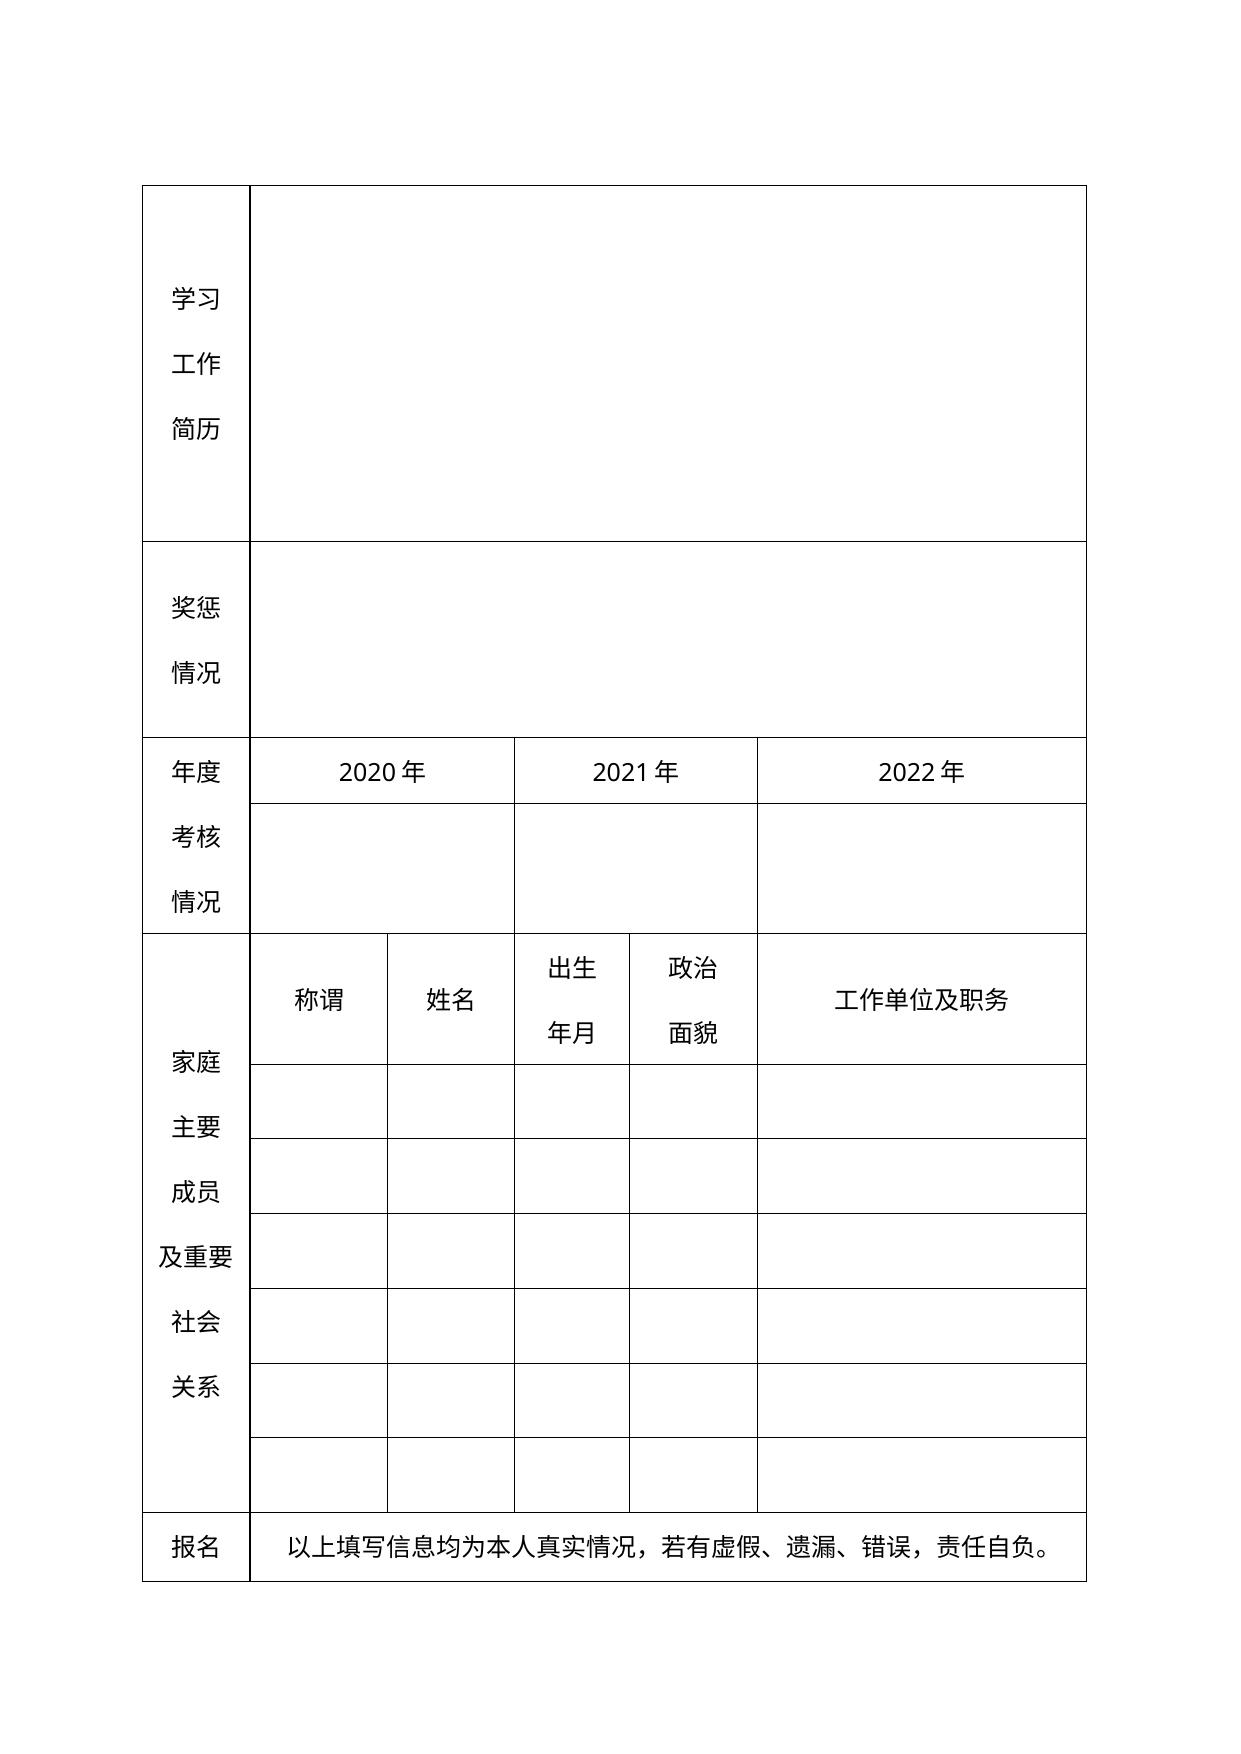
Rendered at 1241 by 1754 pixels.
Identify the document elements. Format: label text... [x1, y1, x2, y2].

table_cell [388, 1139, 514, 1213]
table_cell [758, 1214, 1086, 1288]
table_cell [630, 1364, 757, 1437]
table_cell [515, 1139, 629, 1213]
table_cell [251, 542, 1086, 737]
table_cell [758, 1065, 1086, 1138]
table_cell [251, 1139, 387, 1213]
table_cell [758, 1438, 1086, 1512]
table_cell [758, 1289, 1086, 1362]
table_cell [630, 1065, 757, 1138]
table_cell [515, 1065, 629, 1138]
table_cell [388, 1214, 514, 1288]
table_cell 2021年 [515, 738, 757, 803]
table_cell [515, 1289, 629, 1362]
table_cell [515, 1438, 629, 1512]
table_cell [630, 1214, 757, 1288]
table_cell [251, 1065, 387, 1138]
table_cell [388, 1364, 514, 1437]
table_cell [251, 804, 514, 933]
table_cell [251, 186, 1086, 541]
table_cell [515, 1364, 629, 1437]
table_cell 工作单位及职务 [758, 934, 1086, 1064]
table_cell [388, 1438, 514, 1512]
table_cell 称谓 [251, 934, 387, 1064]
table_cell 奖惩 情况 [143, 542, 249, 737]
table_cell 政治 面貌 [630, 934, 757, 1064]
table_cell [758, 804, 1086, 933]
table_cell [251, 1214, 387, 1288]
table_cell [251, 1364, 387, 1437]
table_cell 2022年 [758, 738, 1086, 803]
table_cell [630, 1438, 757, 1512]
table_cell [515, 1214, 629, 1288]
table_cell [758, 1364, 1086, 1437]
table_cell 2020年 [251, 738, 514, 803]
table_cell 年度 考核 情况 [143, 738, 249, 933]
table_cell 学习 工作 简历 [143, 186, 249, 541]
table_cell [251, 1289, 387, 1362]
table_cell [251, 1438, 387, 1512]
table_cell [388, 1289, 514, 1362]
table_cell 报名 信息 确认栏 [143, 1513, 249, 1581]
table_cell 出生 年月 [515, 934, 629, 1064]
table_cell [630, 1289, 757, 1362]
table_cell 姓名 [388, 934, 514, 1064]
table_cell [515, 804, 757, 933]
table_cell 家庭 主要 成员 及重要 社会 关系 [143, 934, 249, 1512]
table_cell [758, 1139, 1086, 1213]
table_cell [630, 1139, 757, 1213]
table_cell [388, 1065, 514, 1138]
table_cell 以上填写信息均为本人真实情况，若有虚假、遗漏、错误，责任自负。 考生签名： 年 月 日 [251, 1513, 1086, 1581]
